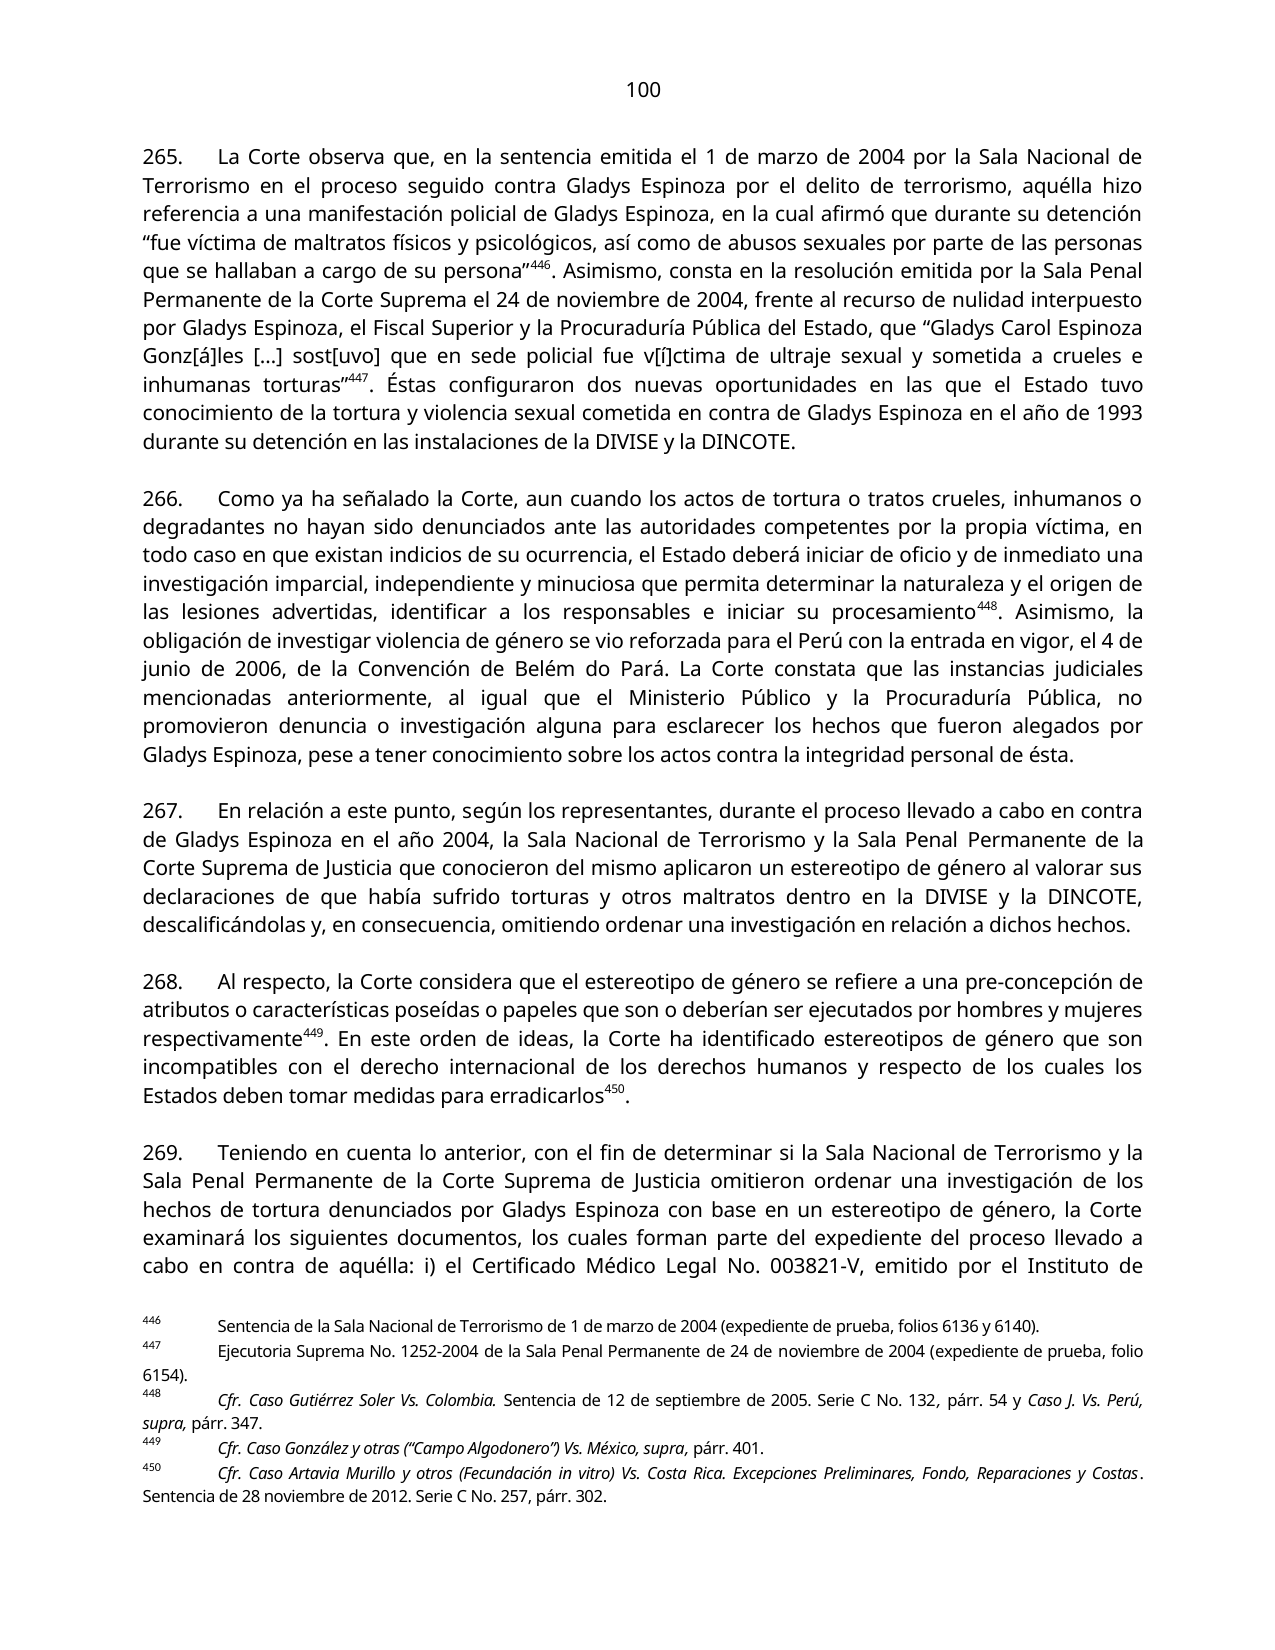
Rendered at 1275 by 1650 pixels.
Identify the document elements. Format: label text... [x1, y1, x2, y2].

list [142, 1138, 1144, 1280]
list Como ya ha señalado la Corte, aun cuando los actos de tortura o tratos crueles, inhumanos o degradantes no hayan sido denunciados ante las autoridades competentes por la propia víctima, en todo caso en que existan indicios de su ocurrencia, el Estado deberá iniciar de oficio y de inmediato una investigación imparcial, independiente y minuciosa que permita determinar la naturaleza y el origen de las lesiones advertidas, identificar a los responsables e iniciar su procesamiento. Asimismo, la obligación de investigar violencia de género se vio reforzada para el Perú con la entrada en vigor, el 4 de junio de 2006, de la Convención de Belém do Pará. La Corte constata que las instancias judiciales mencionadas anteriormente, al igual que el Ministerio Público y la Procuraduría Pública, no promovieron denuncia o investigación alguna para esclarecer los hechos que fueron alegados por Gladys Espinoza, pese a tener conocimiento sobre los actos contra la integridad personal de ésta. [142, 484, 1144, 768]
list En relación a este punto, según los representantes, durante el proceso llevado a cabo en contra de Gladys Espinoza en el año 2004, la Sala Nacional de Terrorismo y la Sala Penal Permanente de la Corte Suprema de Justicia que conocieron del mismo aplicaron un estereotipo de género al valorar sus declaraciones de que había sufrido torturas y otros maltratos dentro en la DIVISE y la DINCOTE, descalificándolas y, en consecuencia, omitiendo ordenar una investigación en relación a dichos hechos. [142, 797, 1144, 939]
list Al respecto, la Corte considera que el estereotipo de género se refiere a una pre-concepción de atributos o características poseídas o papeles que son o deberían ser ejecutados por hombres y mujeres respectivamente. En este orden de ideas, la Corte ha identificado estereotipos de género que son incompatibles con el derecho internacional de los derechos humanos y respecto de los cuales los Estados deben tomar medidas para erradicarlos. [142, 967, 1144, 1109]
list La Corte observa que, en la sentencia emitida el 1 de marzo de 2004 por la Sala Nacional de Terrorismo en el proceso seguido contra Gladys Espinoza por el delito de terrorismo, aquélla hizo referencia a una manifestación policial de Gladys Espinoza, en la cual afirmó que durante su detención “fue víctima de maltratos físicos y psicológicos, así como de abusos sexuales por parte de las personas que se hallaban a cargo de su persona”. Asimismo, consta en la resolución emitida por la Sala Penal Permanente de la Corte Suprema el 24 de noviembre de 2004, frente al recurso de nulidad interpuesto por Gladys Espinoza, el Fiscal Superior y la Procuraduría Pública del Estado, que “Gladys Carol Espinoza Gonz[á]les […] sost[uvo] que en sede policial fue v[í]ctima de ultraje sexual y sometida a crueles e inhumanas torturas”. Éstas configuraron dos nuevas oportunidades en las que el Estado tuvo conocimiento de la tortura y violencia sexual cometida en contra de Gladys Espinoza en el año de 1993 durante su detención en las instalaciones de la DIVISE y la DINCOTE. [142, 142, 1144, 455]
